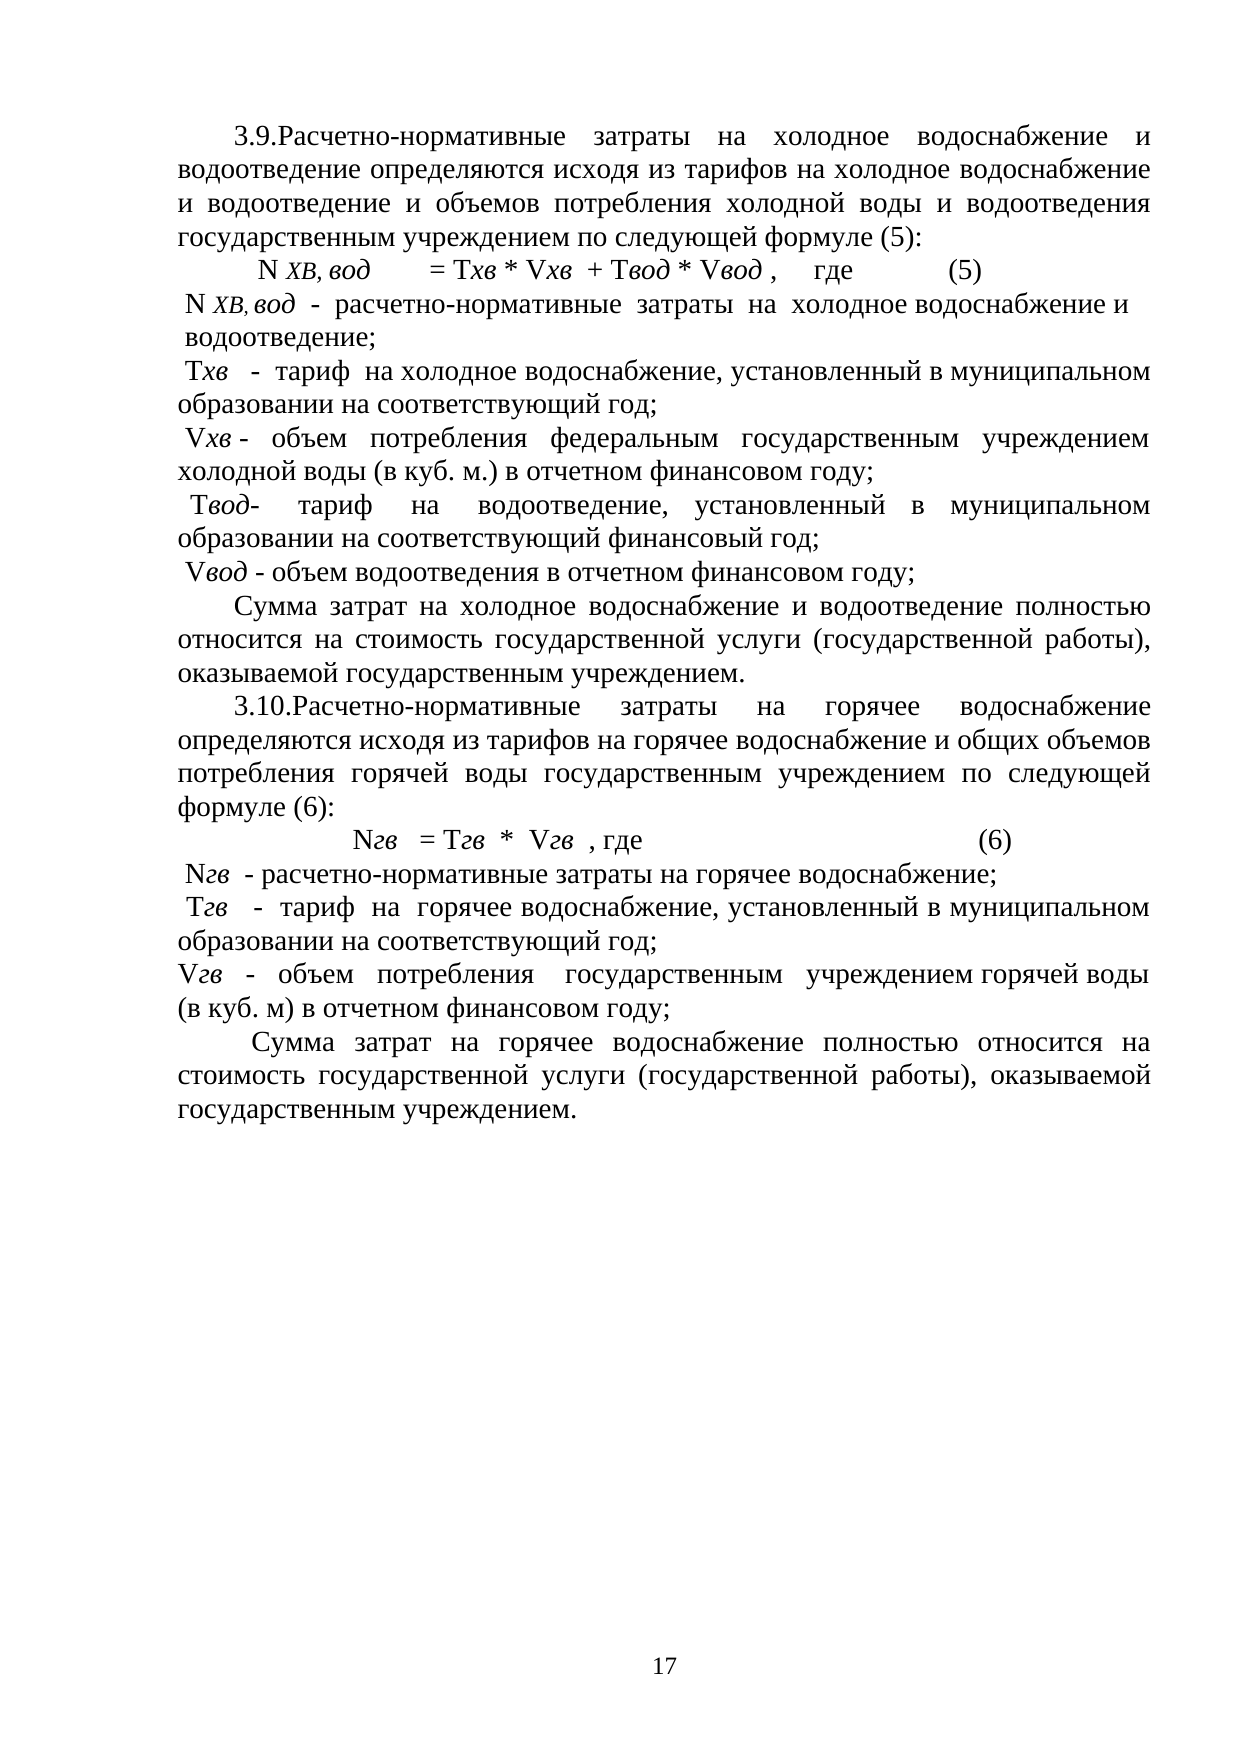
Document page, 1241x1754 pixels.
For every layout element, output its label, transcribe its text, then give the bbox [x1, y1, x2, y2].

text Сумма затрат на горячее водоснабжение полностью относится на стоимость государственной услуги (государственной работы), оказываемой государственным учреждением. [177, 1024, 1152, 1124]
text Тгв - тариф на горячее водоснабжение, установленный в муниципальном образовании на соответствующий год; [177, 889, 1152, 957]
text Vвод - объем водоотведения в отчетном финансовом году; [177, 554, 1152, 588]
text Твод- тариф на водоотведение, установленный в муниципальном образовании на соответствующий финансовый год; [177, 487, 1152, 554]
text Nгв = Тгв * Vгв , где (6) [177, 822, 1152, 856]
text N ХВ, вод = Тхв * Vхв + Твод * Vвод , где (5) [177, 252, 1152, 286]
text Сумма затрат на холодное водоснабжение и водоотведение полностью относится на стоимость государственной услуги (государственной работы), оказываемой государственным учреждением. [177, 588, 1152, 688]
text водоотведение; [177, 319, 1152, 353]
text N ХВ, вод - расчетно-нормативные затраты на холодное водоснабжение и [177, 286, 1152, 319]
text Vхв - объем потребления федеральным государственным учреждением холодной воды (в куб. м.) в отчетном финансовом году; [177, 420, 1152, 487]
text 3.9.Расчетно-нормативные затраты на холодное водоснабжение и водоотведение определяются исходя из тарифов на холодное водоснабжение и водоотведение и объемов потребления холодной воды и водоотведения государственным учреждением по следующей формуле (5): [177, 118, 1152, 252]
text Vгв - объем потребления государственным учреждением горячей воды (в куб. м) в отчетном финансовом году; [177, 957, 1152, 1024]
text Тхв - тариф на холодное водоснабжение, установленный в муниципальном образовании на соответствующий год; [177, 353, 1152, 420]
text Nгв - расчетно-нормативные затраты на горячее водоснабжение; [177, 856, 1152, 889]
text 3.10.Расчетно-нормативные затраты на горячее водоснабжение определяются исходя из тарифов на горячее водоснабжение и общих объемов потребления горячей воды государственным учреждением по следующей формуле (6): [177, 688, 1152, 822]
